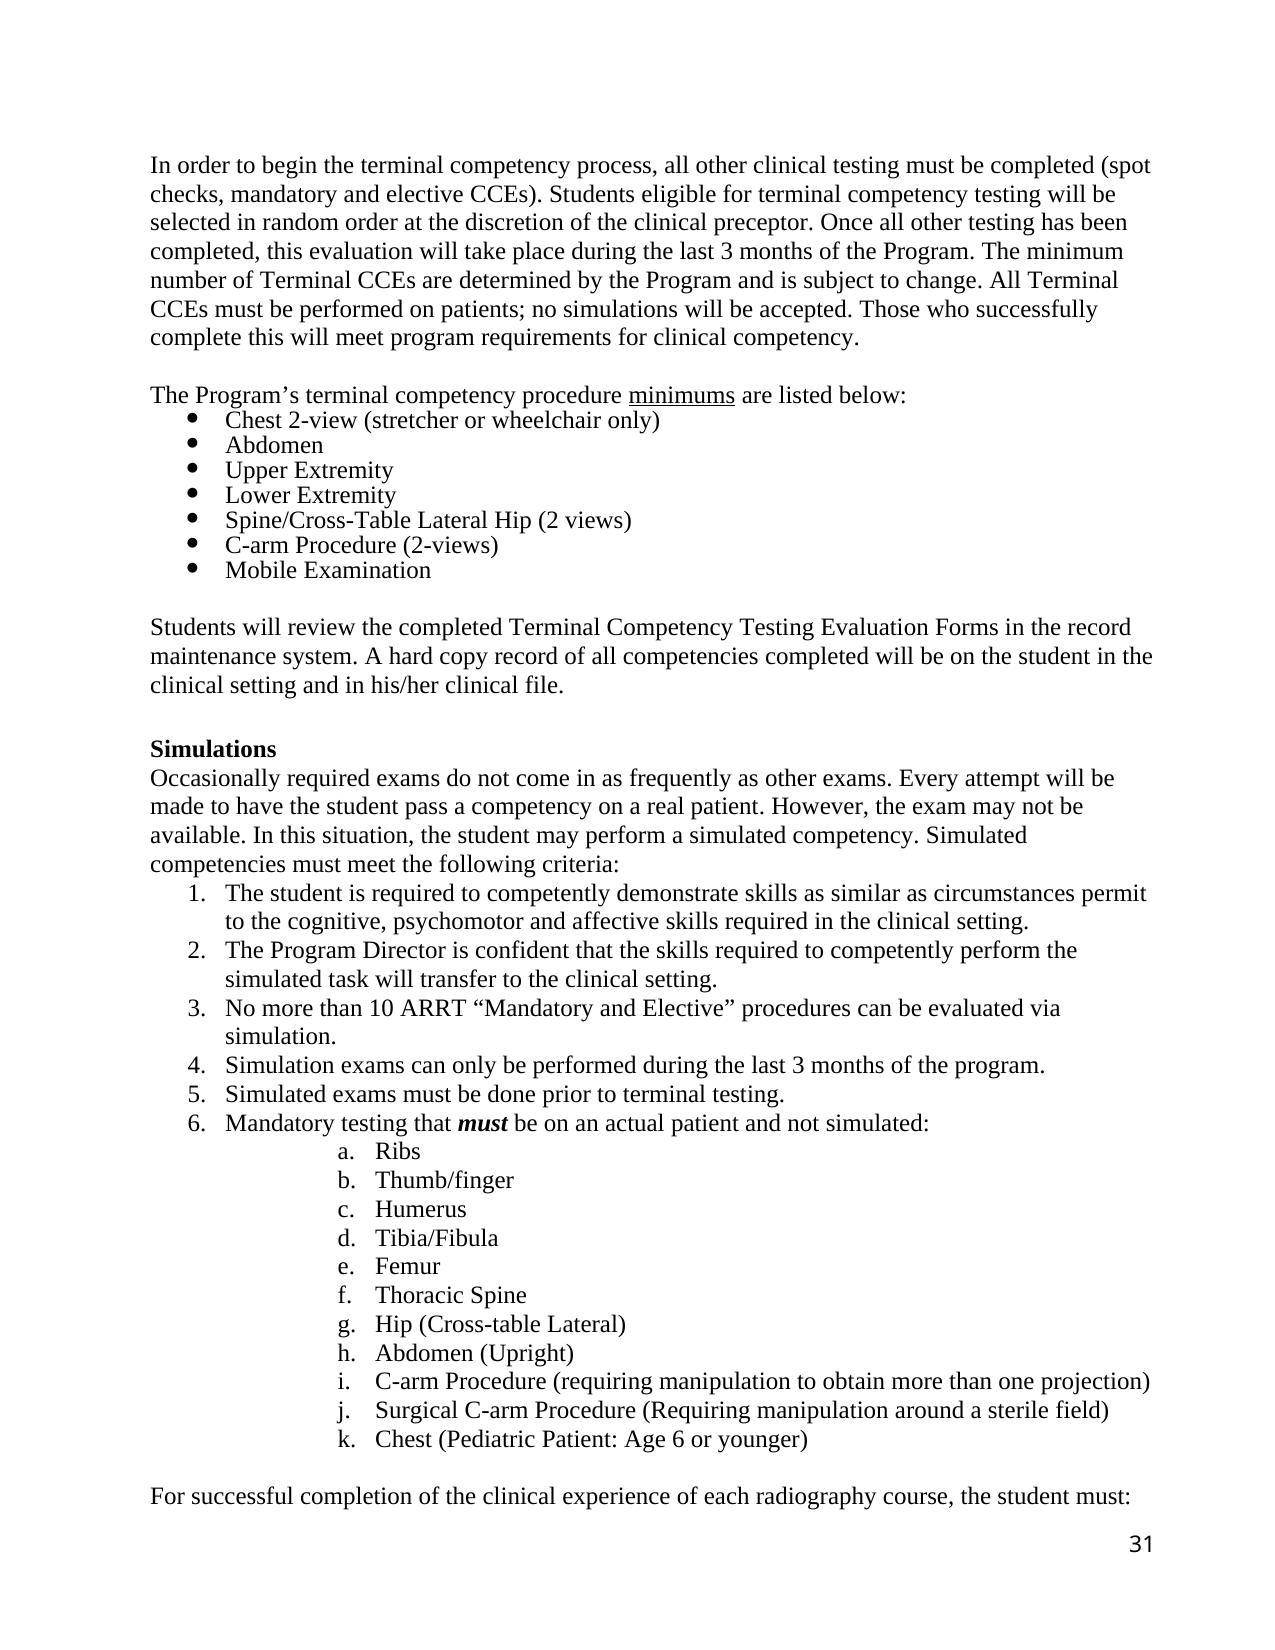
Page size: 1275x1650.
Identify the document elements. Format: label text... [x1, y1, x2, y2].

text Students will review the completed Terminal Competency Testing Evaluation Forms in the record maintenance system. A hard copy record of all competencies completed will be on the student in the clinical setting and in his/her clinical file. [150, 612, 1155, 699]
list Tibia/Fibula [187, 1223, 1155, 1251]
list Simulated exams must be done prior to terminal testing. [187, 1079, 1155, 1108]
list Hip (Cross-table Lateral) [187, 1309, 1155, 1338]
list Humerus [187, 1194, 1155, 1223]
list The student is required to competently demonstrate skills as similar as circumstances permit to the cognitive, psychomotor and affective skills required in the clinical setting. [187, 878, 1155, 935]
subtitle Simulations [150, 734, 1155, 763]
text The Program’s terminal competency procedure minimums are listed below: [150, 380, 1155, 409]
text For successful completion of the clinical experience of each radiography course, the student must: [150, 1481, 1155, 1510]
list Simulation exams can only be performed during the last 3 months of the program. [187, 1050, 1155, 1079]
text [150, 150, 1155, 351]
list C-arm Procedure (requiring manipulation to obtain more than one projection) [187, 1366, 1155, 1395]
list Ribs [187, 1136, 1155, 1165]
list Mobile Examination [187, 559, 1155, 584]
list Chest (Pediatric Patient: Age 6 or younger) [187, 1424, 1155, 1453]
list Surgical C-arm Procedure (Requiring manipulation around a sterile field) [187, 1395, 1155, 1424]
list Thoracic Spine [187, 1280, 1155, 1309]
list Spine/Cross-Table Lateral Hip (2 views) [187, 509, 1155, 534]
list No more than 10 ARRT “Mandatory and Elective” procedures can be evaluated via simulation. [187, 993, 1155, 1050]
list Chest 2-view (stretcher or wheelchair only) [187, 409, 1155, 434]
list Abdomen [187, 434, 1155, 459]
list Lower Extremity [187, 484, 1155, 509]
list Abdomen (Upright) [187, 1338, 1155, 1366]
text Occasionally required exams do not come in as frequently as other exams. Every attempt will be made to have the student pass a competency on a real patient. However, the exam may not be available. In this situation, the student may perform a simulated competency. Simulated competencies must meet the following criteria: [150, 763, 1155, 878]
list Upper Extremity [187, 459, 1155, 484]
list The Program Director is confident that the skills required to competently perform the simulated task will transfer to the clinical setting. [187, 935, 1155, 993]
list C-arm Procedure (2-views) [187, 534, 1155, 559]
list Mandatory testing that must be on an actual patient and not simulated: [187, 1108, 1155, 1136]
list Thumb/finger [187, 1165, 1155, 1194]
list Femur [187, 1251, 1155, 1280]
